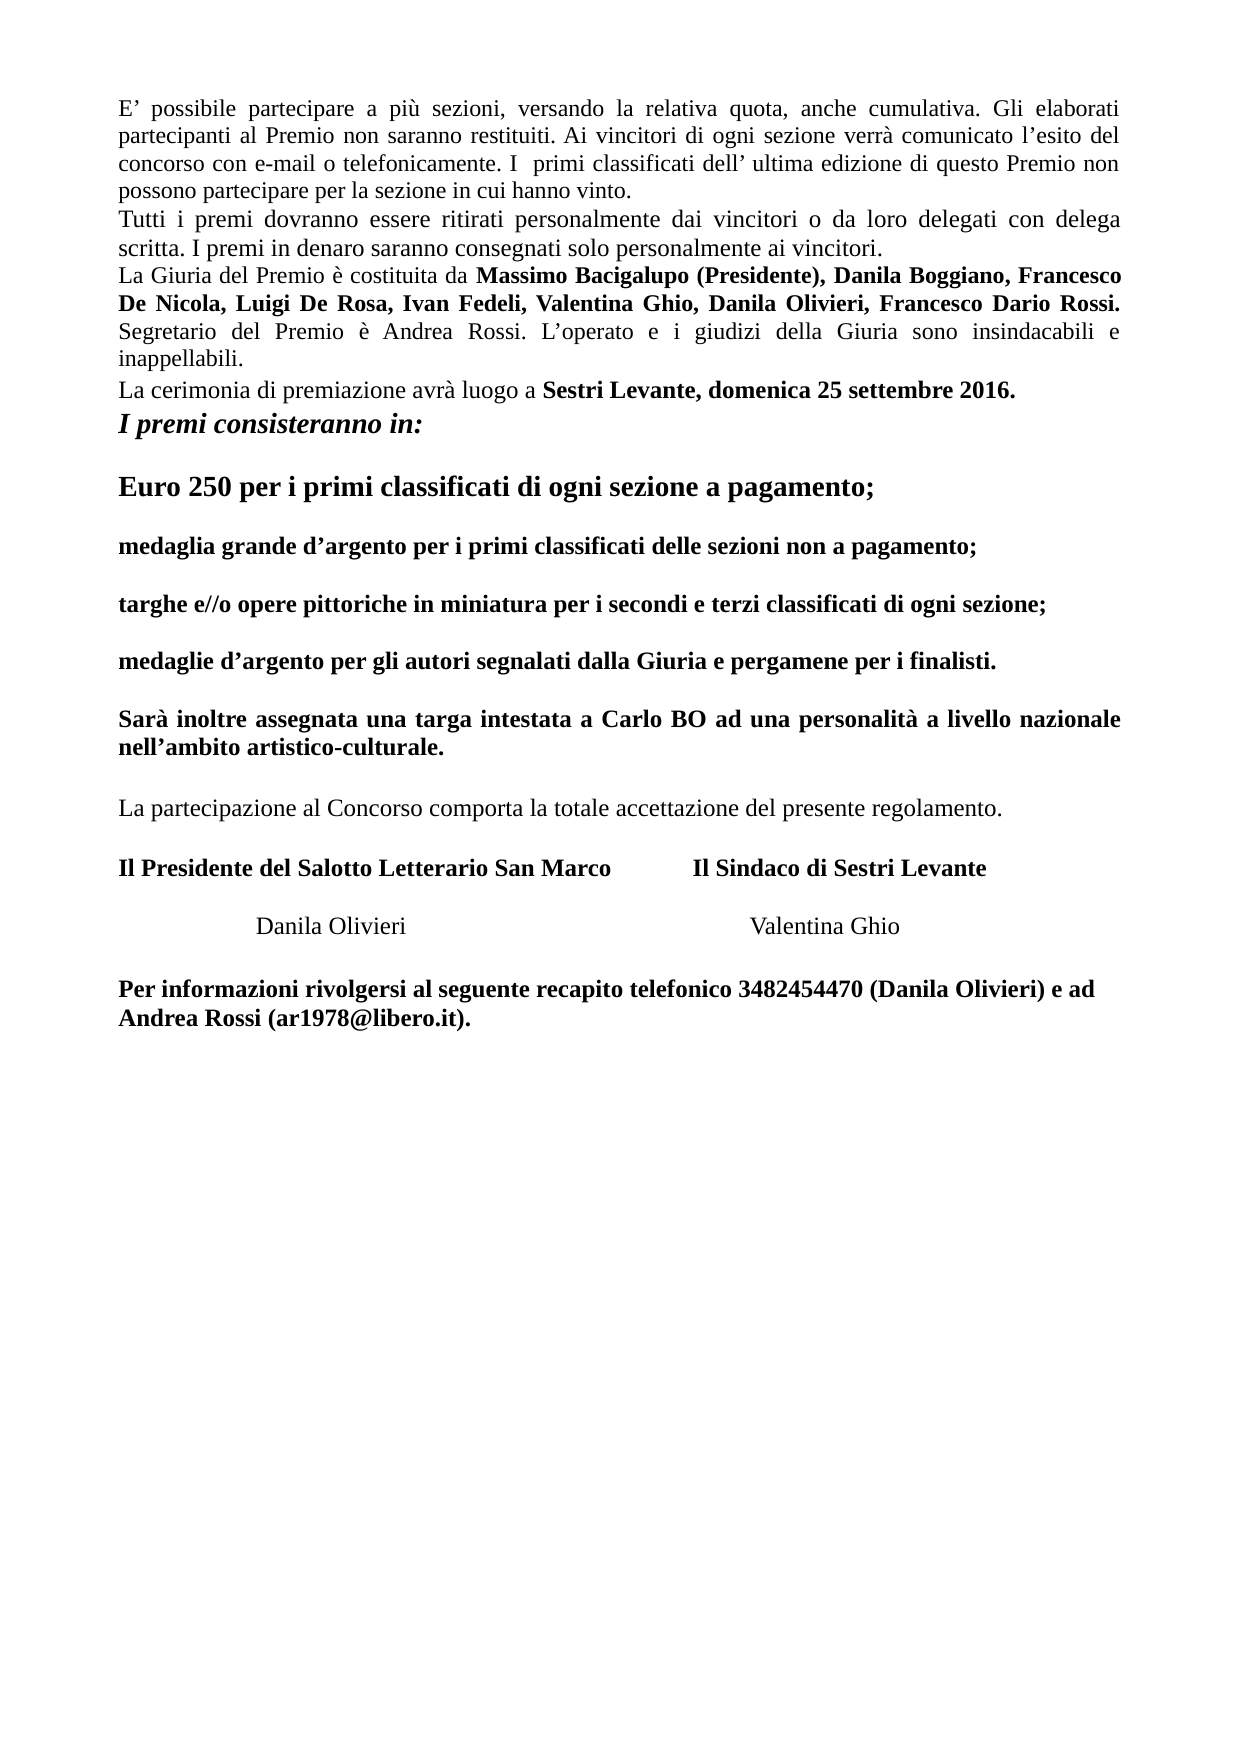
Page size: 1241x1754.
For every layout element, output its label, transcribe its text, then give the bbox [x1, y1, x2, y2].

text medaglie d’argento per gli autori segnalati dalla Giuria e pergamene per i finalisti. [118, 646, 1122, 675]
text Il Presidente del Salotto Letterario San Marco Il Sindaco di Sestri Levante [118, 853, 1122, 882]
text Per informazioni rivolgersi al seguente recapito telefonico 3482454470 (Danila Olivieri) e ad Andrea Rossi (ar1978@libero.it). [118, 974, 1122, 1032]
text La partecipazione al Concorso comporta la totale accettazione del presente regolamento. [118, 793, 1122, 822]
text La cerimonia di premiazione avrà luogo a Sestri Levante, domenica 25 settembre 2016. [118, 375, 1122, 404]
text targhe e//o opere pittoriche in miniatura per i secondi e terzi classificati di ogni sezione; [118, 589, 1122, 617]
text Euro 250 per i primi classificati di ogni sezione a pagamento; [118, 469, 1122, 502]
text medaglia grande d’argento per i primi classificati delle sezioni non a pagamento; [118, 531, 1122, 560]
text I premi consisteranno in: [118, 407, 1122, 440]
text Sarà inoltre assegnata una targa intestata a Carlo BO ad una personalità a livello nazionale nell’ambito artistico-culturale. [118, 704, 1122, 761]
text Danila Olivieri Valentina Ghio [118, 911, 1122, 939]
text La Giuria del Premio è costituita da Massimo Bacigalupo (Presidente), Danila Boggiano, Francesco De Nicola, Luigi De Rosa, Ivan Fedeli, Valentina Ghio, Danila Olivieri, Francesco Dario Rossi. Segretario del Premio è Andrea Rossi. L’operato e i giudizi della Giuria sono insindacabili e inappellabili. [118, 262, 1122, 372]
text Tutti i premi dovranno essere ritirati personalmente dai vincitori o da loro delegati con delega scritta. I premi in denaro saranno consegnati solo personalmente ai vincitori. [118, 204, 1122, 262]
text E’ possibile partecipare a più sezioni, versando la relativa quota, anche cumulativa. Gli elaborati partecipanti al Premio non saranno restituiti. Ai vincitori di ogni sezione verrà comunicato l’esito del concorso con e-mail o telefonicamente. I primi classificati dell’ ultima edizione di questo Premio non possono partecipare per la sezione in cui hanno vinto. [118, 94, 1122, 204]
